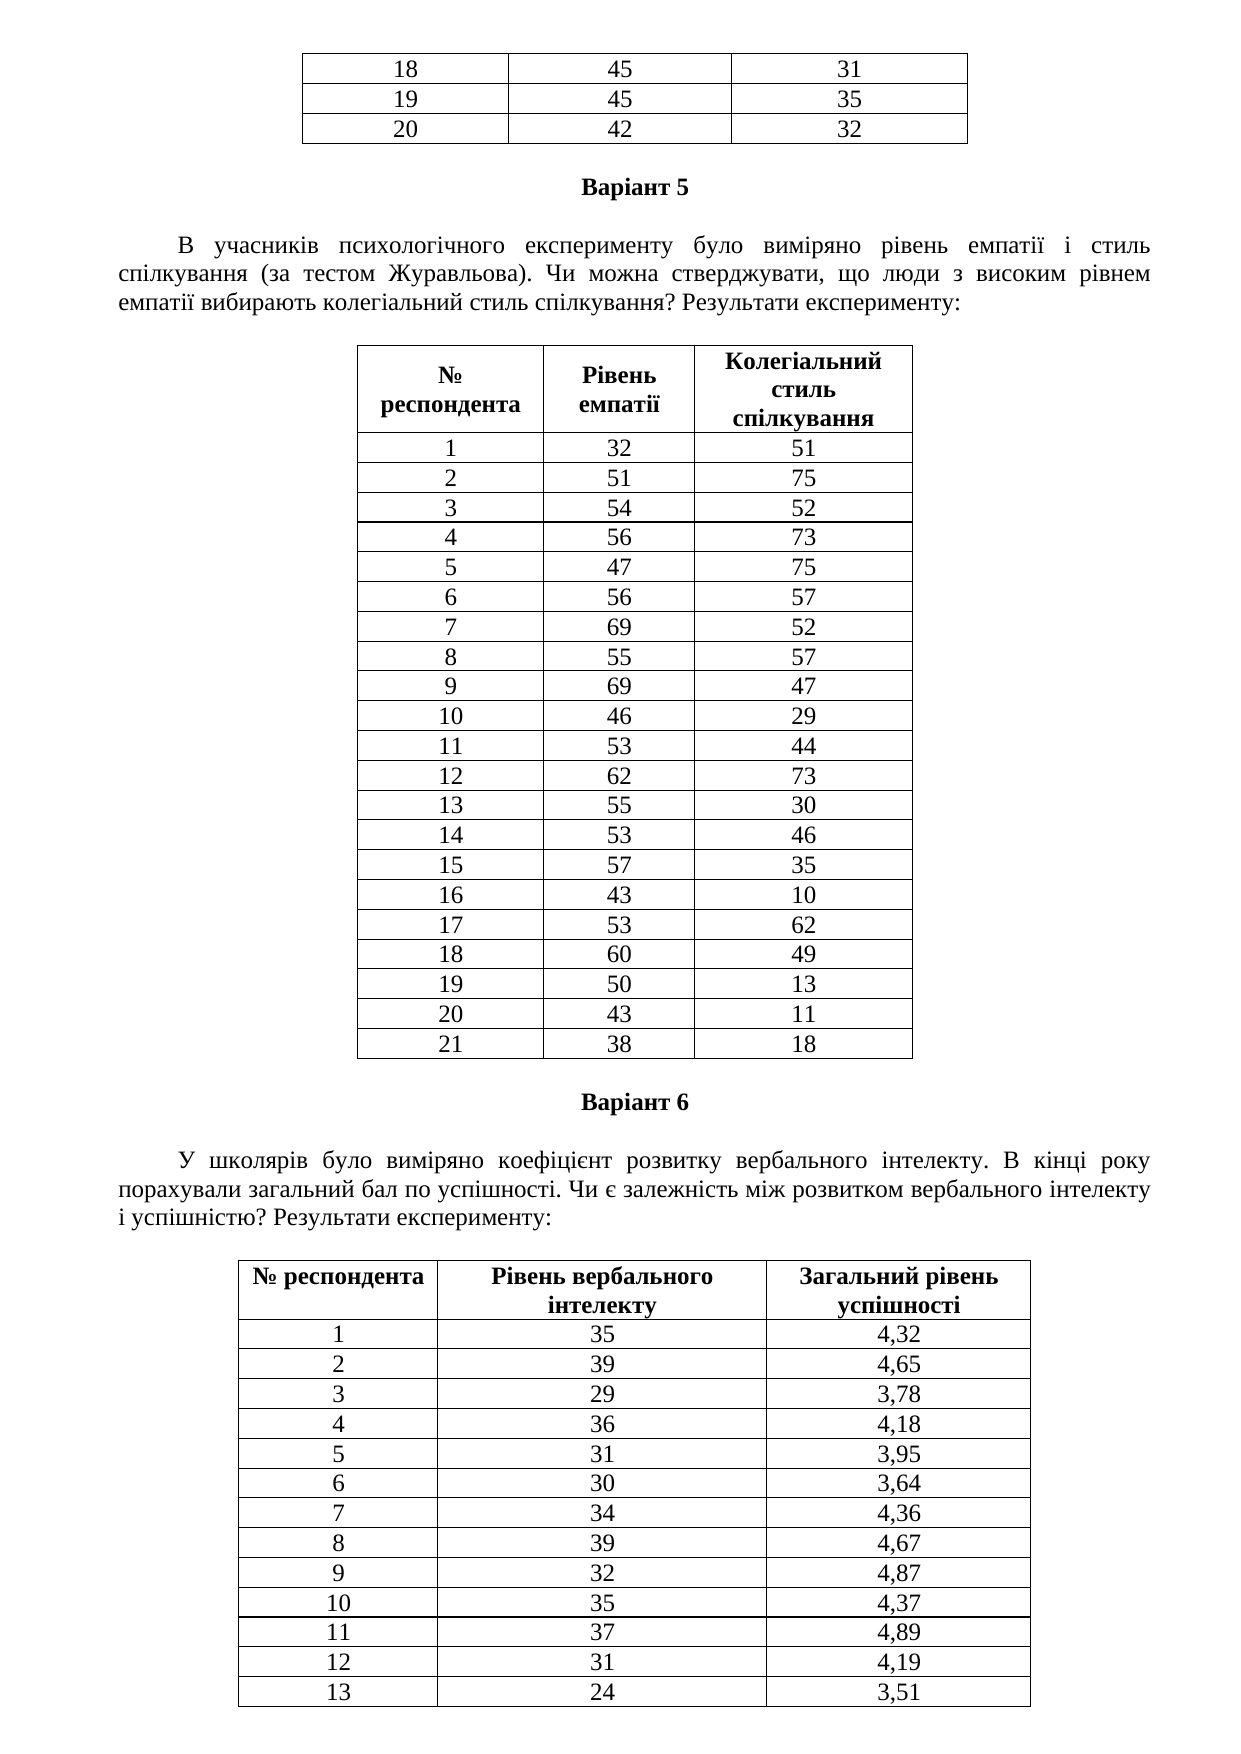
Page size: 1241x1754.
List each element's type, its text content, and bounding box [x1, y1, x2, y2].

table_cell 3 [239, 1379, 437, 1408]
table_cell 4 [358, 523, 543, 551]
table_cell 10 [239, 1588, 437, 1616]
table_cell 8 [239, 1528, 437, 1557]
table_cell 3,78 [767, 1379, 1030, 1408]
table_cell 4 [239, 1409, 437, 1438]
table_cell 43 [544, 999, 694, 1028]
table_cell 19 [358, 969, 543, 998]
table_cell 45 [509, 84, 731, 113]
table_cell 50 [544, 969, 694, 998]
table_cell 1 [239, 1320, 437, 1348]
table_cell 12 [358, 761, 543, 789]
table_cell 57 [544, 850, 694, 879]
table_cell 15 [358, 850, 543, 879]
table_cell 4,19 [767, 1647, 1030, 1676]
table_cell 13 [358, 791, 543, 819]
table_header № респондента [239, 1261, 437, 1318]
table_cell 37 [438, 1618, 766, 1646]
text У школярів було виміряно коефіцієнт розвитку вербального інтелекту. В кінці року порахували загальний бал по успішності. Чи є залежність між розвитком вербального інтелекту і успішністю? Результати експерименту: [118, 1145, 1152, 1231]
table_cell 29 [695, 701, 912, 730]
table_cell 4,18 [767, 1409, 1030, 1438]
table_cell 55 [544, 642, 694, 670]
table_cell 56 [544, 523, 694, 551]
table_cell 5 [358, 552, 543, 581]
table_cell 32 [438, 1558, 766, 1587]
table_cell 30 [695, 791, 912, 819]
table_cell 6 [358, 582, 543, 611]
table_cell 24 [438, 1677, 766, 1706]
table_cell 11 [358, 731, 543, 760]
table_cell 20 [303, 114, 508, 142]
table_cell 3,51 [767, 1677, 1030, 1706]
table_cell 19 [303, 84, 508, 113]
table_cell 9 [358, 671, 543, 700]
table_cell 1 [358, 433, 543, 462]
table_cell 42 [509, 114, 731, 142]
table_cell 36 [438, 1409, 766, 1438]
table_header Рівень вербального інтелекту [438, 1261, 766, 1318]
table_cell 7 [358, 612, 543, 641]
table_cell 18 [303, 54, 508, 83]
text Варіант 6 [118, 1087, 1152, 1116]
text Варіант 5 [118, 172, 1152, 201]
table_cell 53 [544, 820, 694, 849]
table_cell 32 [732, 114, 967, 142]
table_cell 4,36 [767, 1498, 1030, 1527]
table_cell 2 [239, 1349, 437, 1378]
table_cell 43 [544, 880, 694, 909]
table_cell 3,64 [767, 1469, 1030, 1497]
table_cell 10 [358, 701, 543, 730]
table_cell 29 [438, 1379, 766, 1408]
text В учасників психологічного експерименту було виміряно рівень емпатії і стиль спілкування (за тестом Журавльова). Чи можна стверджувати, що люди з високим рівнем емпатії вибирають колегіальний стиль спілкування? Результати експерименту: [118, 230, 1152, 316]
table_cell 52 [695, 493, 912, 521]
table_cell 44 [695, 731, 912, 760]
table_cell 69 [544, 612, 694, 641]
table_cell 12 [239, 1647, 437, 1676]
table_header Загальний рівень успішності [767, 1261, 1030, 1318]
table_cell 35 [438, 1588, 766, 1616]
table_cell 46 [695, 820, 912, 849]
table_cell 7 [239, 1498, 437, 1527]
table_cell 62 [695, 910, 912, 938]
table_cell 10 [695, 880, 912, 909]
table_cell 62 [544, 761, 694, 789]
table_cell 73 [695, 523, 912, 551]
table_cell 4,87 [767, 1558, 1030, 1587]
table_cell 75 [695, 552, 912, 581]
table_cell 11 [695, 999, 912, 1028]
table_cell 39 [438, 1528, 766, 1557]
table_cell 49 [695, 940, 912, 968]
table_cell 4,32 [767, 1320, 1030, 1348]
table_cell 3 [358, 493, 543, 521]
table_cell 13 [695, 969, 912, 998]
table_cell 45 [509, 54, 731, 83]
table_cell 4,89 [767, 1618, 1030, 1646]
table_cell 31 [732, 54, 967, 83]
table_cell 38 [544, 1029, 694, 1058]
table_cell 13 [239, 1677, 437, 1706]
table_cell 53 [544, 731, 694, 760]
table_cell 11 [239, 1618, 437, 1646]
table_cell 4,65 [767, 1349, 1030, 1378]
table_cell 4,67 [767, 1528, 1030, 1557]
table_cell 9 [239, 1558, 437, 1587]
table_cell 52 [695, 612, 912, 641]
table_cell 30 [438, 1469, 766, 1497]
table_cell 75 [695, 463, 912, 492]
table_cell 17 [358, 910, 543, 938]
table_cell 3,95 [767, 1439, 1030, 1467]
table_cell 35 [438, 1320, 766, 1348]
table_cell 31 [438, 1647, 766, 1676]
table_cell 46 [544, 701, 694, 730]
table_header Колегіальний стиль спілкування [695, 346, 912, 432]
table_cell 31 [438, 1439, 766, 1467]
table_cell 39 [438, 1349, 766, 1378]
table_cell 32 [544, 433, 694, 462]
table_cell 54 [544, 493, 694, 521]
table_header № респондента [358, 346, 543, 432]
table_header Рівень емпатії [544, 346, 694, 432]
table_cell 5 [239, 1439, 437, 1467]
table_cell 35 [732, 84, 967, 113]
table_cell 57 [695, 642, 912, 670]
table_cell 73 [695, 761, 912, 789]
table_cell 55 [544, 791, 694, 819]
table_cell 6 [239, 1469, 437, 1497]
table_cell 18 [358, 940, 543, 968]
table_cell 47 [695, 671, 912, 700]
table_cell 57 [695, 582, 912, 611]
table_cell 8 [358, 642, 543, 670]
table_cell 51 [544, 463, 694, 492]
table_cell 60 [544, 940, 694, 968]
table_cell 18 [695, 1029, 912, 1058]
table_cell 20 [358, 999, 543, 1028]
table_cell 16 [358, 880, 543, 909]
table_cell 51 [695, 433, 912, 462]
table_cell 53 [544, 910, 694, 938]
table_cell 4,37 [767, 1588, 1030, 1616]
table_cell 34 [438, 1498, 766, 1527]
table_cell 47 [544, 552, 694, 581]
table_cell 21 [358, 1029, 543, 1058]
table_cell 56 [544, 582, 694, 611]
table_cell 35 [695, 850, 912, 879]
table_cell 14 [358, 820, 543, 849]
table_cell 2 [358, 463, 543, 492]
table_cell 69 [544, 671, 694, 700]
